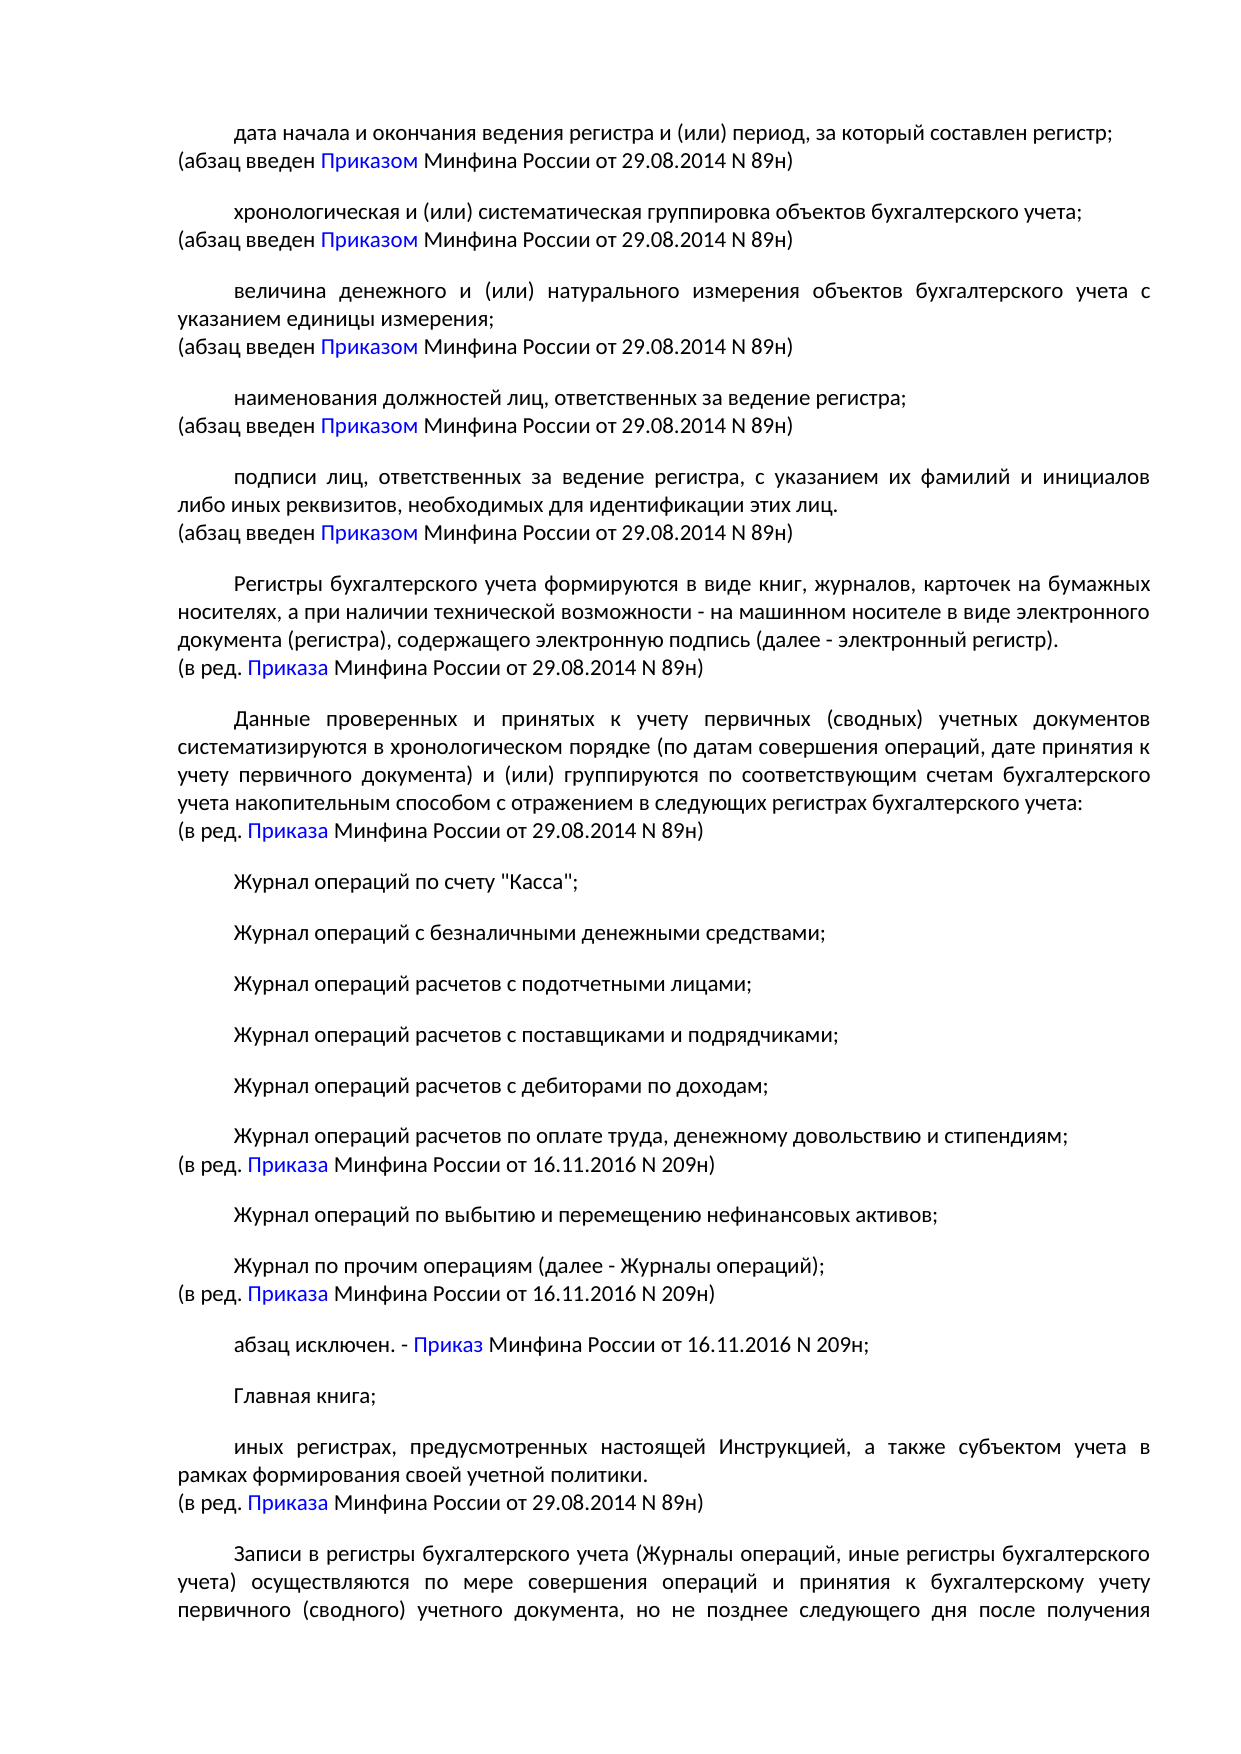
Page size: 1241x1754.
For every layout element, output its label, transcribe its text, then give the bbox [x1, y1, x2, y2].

text иных регистрах, предусмотренных настоящей Инструкцией, а также субъектом учета в рамках формирования своей учетной политики. [177, 1432, 1152, 1488]
text Журнал операций расчетов с подотчетными лицами; [177, 969, 1152, 997]
text (в ред. Приказа Минфина России от 29.08.2014 N 89н) [177, 653, 1152, 681]
text (абзац введен Приказом Минфина России от 29.08.2014 N 89н) [177, 225, 1152, 253]
text величина денежного и (или) натурального измерения объектов бухгалтерского учета с указанием единицы измерения; [177, 276, 1152, 332]
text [177, 146, 1152, 174]
text Регистры бухгалтерского учета формируются в виде книг, журналов, карточек на бумажных носителях, а при наличии технической возможности - на машинном носителе в виде электронного документа (регистра), содержащего электронную подпись (далее - электронный регистр). [177, 569, 1152, 653]
text Журнал операций по выбытию и перемещению нефинансовых активов; [177, 1201, 1152, 1229]
text дата начала и окончания ведения регистра и (или) период, за который составлен регистр; [177, 118, 1152, 146]
text хронологическая и (или) систематическая группировка объектов бухгалтерского учета; [177, 197, 1152, 225]
text (в ред. Приказа Минфина России от 29.08.2014 N 89н) [177, 1488, 1152, 1516]
text абзац исключен. - Приказ Минфина России от 16.11.2016 N 209н; [177, 1331, 1152, 1358]
text Журнал операций расчетов по оплате труда, денежному довольствию и стипендиям; [177, 1122, 1152, 1150]
text Журнал по прочим операциям (далее - Журналы операций); [177, 1252, 1152, 1279]
text (в ред. Приказа Минфина России от 16.11.2016 N 209н) [177, 1150, 1152, 1178]
text Журнал операций по счету "Касса"; [177, 867, 1152, 895]
text Данные проверенных и принятых к учету первичных (сводных) учетных документов систематизируются в хронологическом порядке (по датам совершения операций, дате принятия к учету первичного документа) и (или) группируются по соответствующим счетам бухгалтерского учета накопительным способом с отражением в следующих регистрах бухгалтерского учета: [177, 704, 1152, 816]
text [177, 1539, 1152, 1623]
text (абзац введен Приказом Минфина России от 29.08.2014 N 89н) [177, 518, 1152, 546]
text Журнал операций с безналичными денежными средствами; [177, 918, 1152, 946]
text (в ред. Приказа Минфина России от 16.11.2016 N 209н) [177, 1279, 1152, 1308]
text (в ред. Приказа Минфина России от 29.08.2014 N 89н) [177, 816, 1152, 844]
text Главная книга; [177, 1381, 1152, 1409]
text Журнал операций расчетов с дебиторами по доходам; [177, 1071, 1152, 1099]
text (абзац введен Приказом Минфина России от 29.08.2014 N 89н) [177, 332, 1152, 360]
text (абзац введен Приказом Минфина России от 29.08.2014 N 89н) [177, 411, 1152, 439]
text Журнал операций расчетов с поставщиками и подрядчиками; [177, 1020, 1152, 1048]
text подписи лиц, ответственных за ведение регистра, с указанием их фамилий и инициалов либо иных реквизитов, необходимых для идентификации этих лиц. [177, 462, 1152, 518]
text наименования должностей лиц, ответственных за ведение регистра; [177, 383, 1152, 411]
